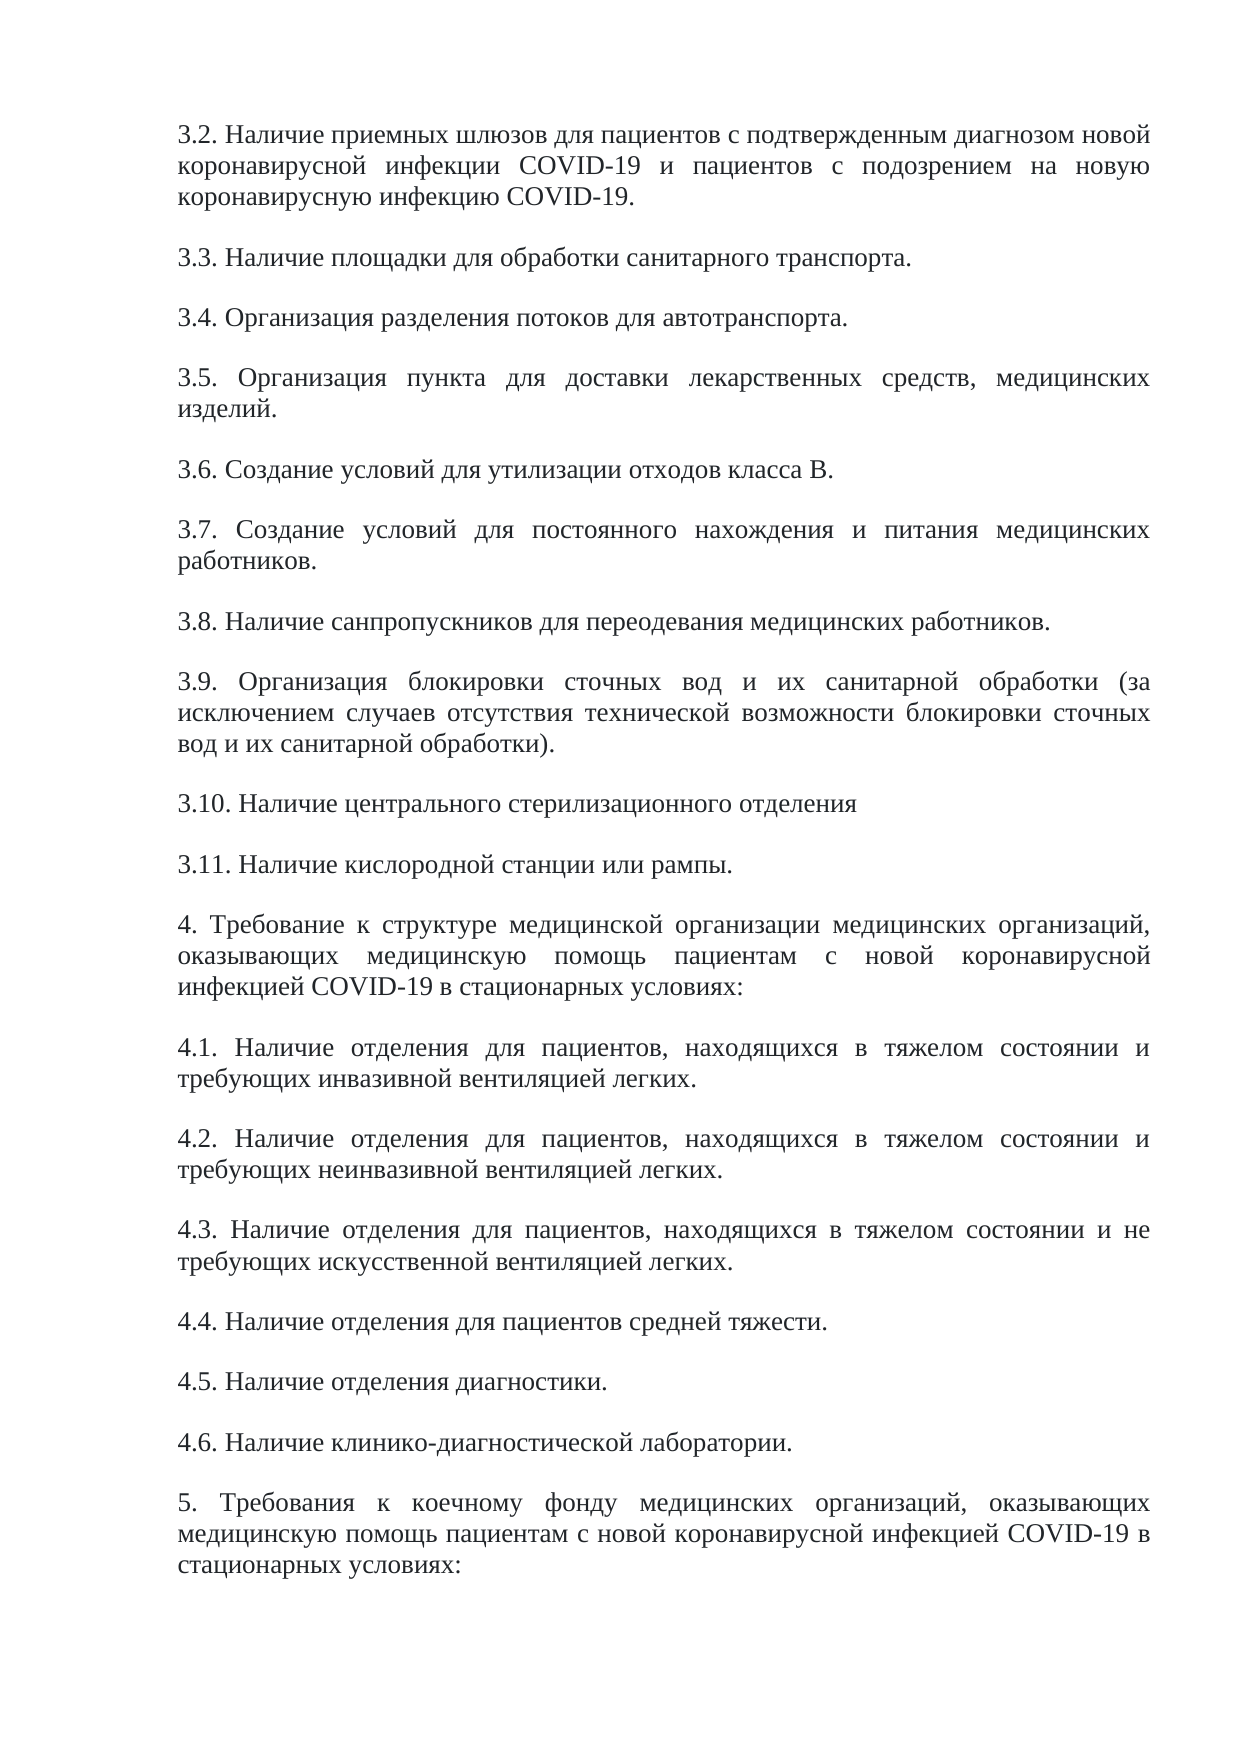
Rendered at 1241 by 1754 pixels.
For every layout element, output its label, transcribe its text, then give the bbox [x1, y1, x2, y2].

text 3.2. Наличие приемных шлюзов для пациентов с подтвержденным диагнозом новой коронавирусной инфекции COVID-19 и пациентов с подозрением на новую коронавирусную инфекцию COVID-19. [177, 118, 1152, 212]
text 3.8. Наличие санпропускников для переодевания медицинских работников. [177, 604, 1152, 636]
text 5. Требования к коечному фонду медицинских организаций, оказывающих медицинскую помощь пациентам с новой коронавирусной инфекцией COVID-19 в стационарных условиях: [177, 1486, 1152, 1579]
text 3.4. Организация разделения потоков для автотранспорта. [177, 301, 1152, 332]
text 4.3. Наличие отделения для пациентов, находящихся в тяжелом состоянии и не требующих искусственной вентиляцией легких. [177, 1214, 1152, 1276]
text 3.11. Наличие кислородной станции или рампы. [177, 848, 1152, 879]
text 3.7. Создание условий для постоянного нахождения и питания медицинских работников. [177, 513, 1152, 575]
text 4. Требование к структуре медицинской организации медицинских организаций, оказывающих медицинскую помощь пациентам с новой коронавирусной инфекцией COVID-19 в стационарных условиях: [177, 908, 1152, 1002]
text 3.5. Организация пункта для доставки лекарственных средств, медицинских изделий. [177, 361, 1152, 424]
text 4.4. Наличие отделения для пациентов средней тяжести. [177, 1305, 1152, 1336]
text 4.5. Наличие отделения диагностики. [177, 1365, 1152, 1397]
text 4.1. Наличие отделения для пациентов, находящихся в тяжелом состоянии и требующих инвазивной вентиляцией легких. [177, 1031, 1152, 1093]
text 3.9. Организация блокировки сточных вод и их санитарной обработки (за исключением случаев отсутствия технической возможности блокировки сточных вод и их санитарной обработки). [177, 665, 1152, 758]
text 4.2. Наличие отделения для пациентов, находящихся в тяжелом состоянии и требующих неинвазивной вентиляцией легких. [177, 1122, 1152, 1184]
text 3.6. Создание условий для утилизации отходов класса В. [177, 453, 1152, 484]
text 3.3. Наличие площадки для обработки санитарного транспорта. [177, 241, 1152, 272]
text 4.6. Наличие клинико-диагностической лаборатории. [177, 1426, 1152, 1457]
text 3.10. Наличие центрального стерилизационного отделения [177, 787, 1152, 819]
